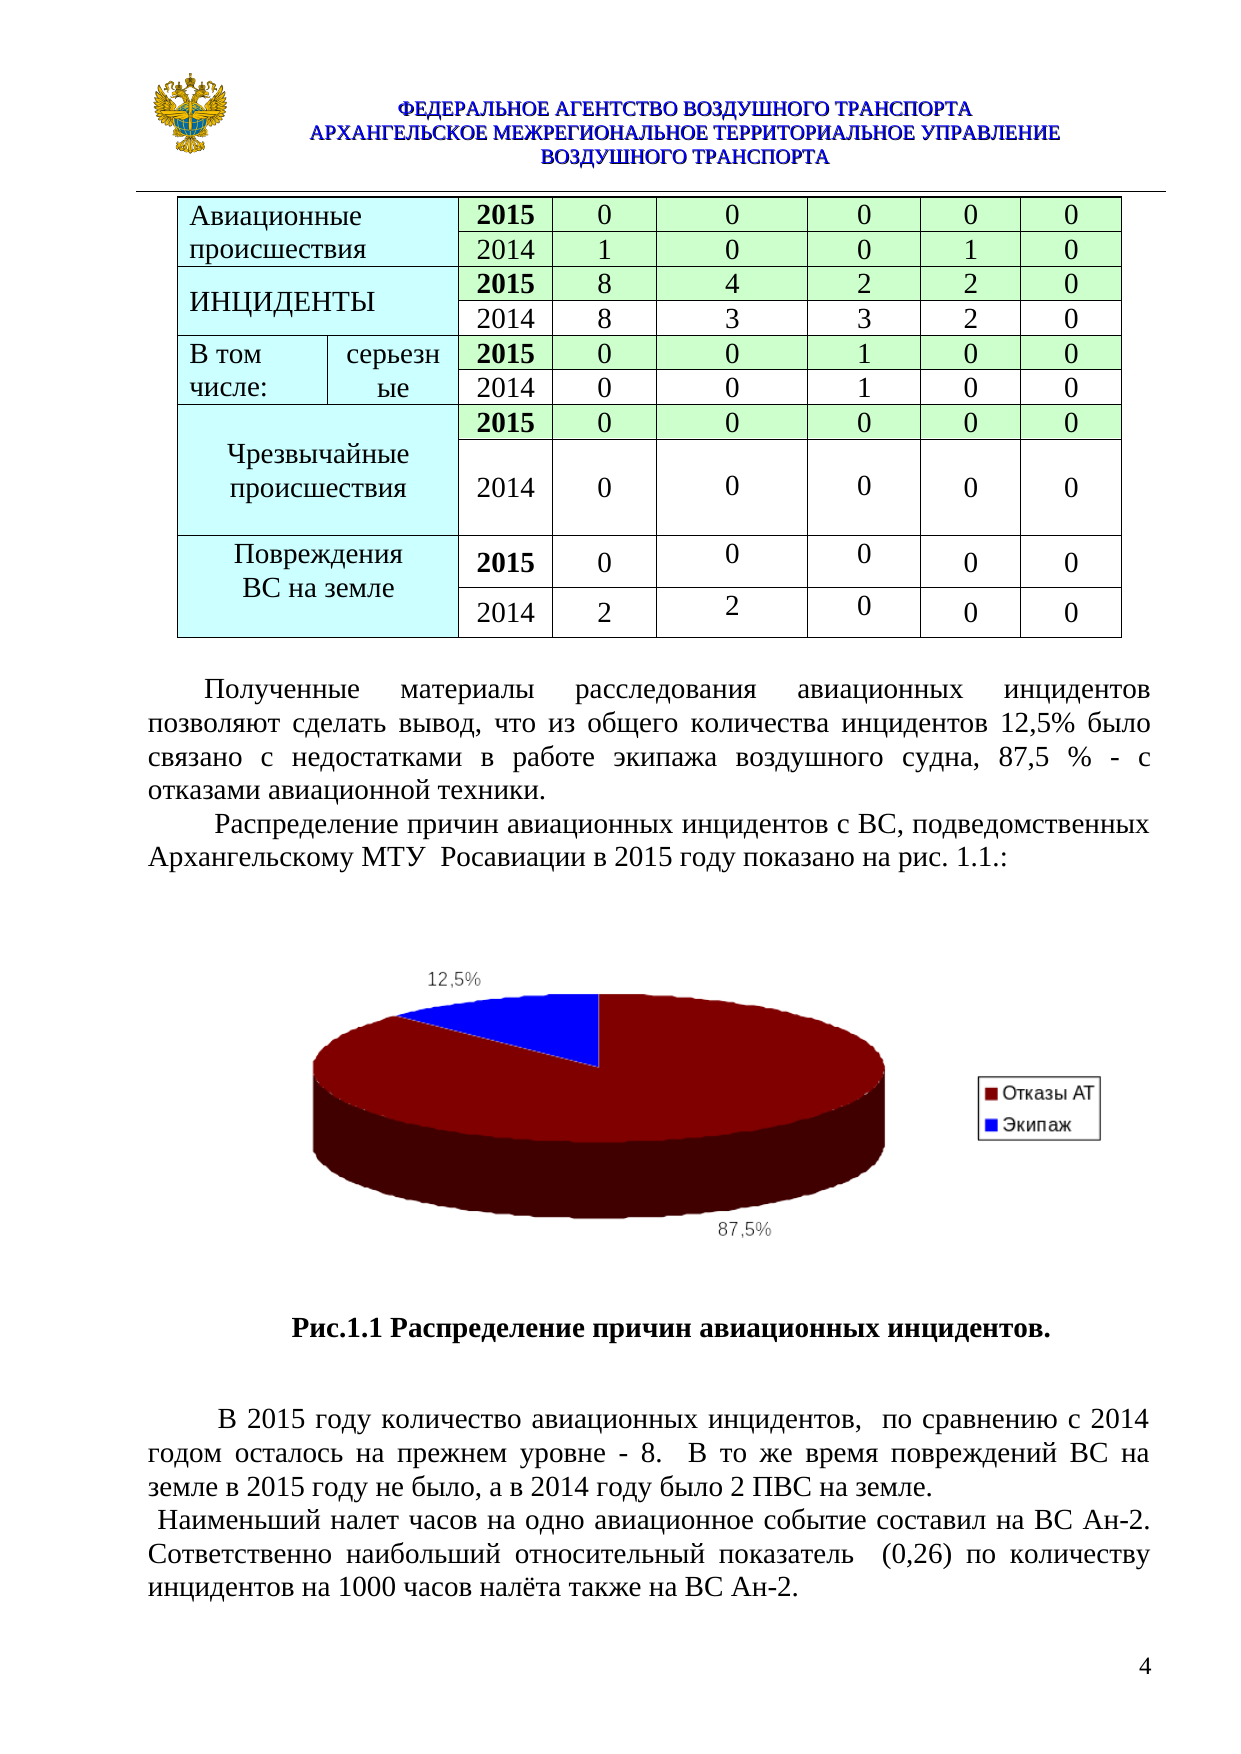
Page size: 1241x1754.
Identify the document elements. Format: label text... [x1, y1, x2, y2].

table_cell 0 [553, 440, 656, 535]
table_cell 0 [553, 336, 656, 369]
table_cell 0 [657, 370, 807, 404]
table_cell 0 [1021, 405, 1121, 438]
table_cell 2015 [459, 536, 552, 587]
table_cell 2015 [459, 405, 552, 438]
picture [153, 73, 227, 154]
table_cell 0 [921, 198, 1020, 231]
table_cell 2014 [459, 301, 552, 335]
table_cell 0 [657, 405, 807, 438]
table_cell 0 [1021, 588, 1121, 637]
table_cell 0 [553, 370, 656, 404]
table_cell 0 [1021, 198, 1121, 231]
table_cell 1 [921, 232, 1020, 266]
table_cell серьезные [328, 336, 458, 404]
table_cell 0 [657, 232, 807, 266]
table_cell 0 [808, 405, 920, 438]
table_cell 0 [1021, 232, 1121, 266]
table_cell 0 [808, 232, 920, 266]
table_cell 0 [553, 536, 656, 587]
table_cell 1 [553, 232, 656, 266]
table_cell 2015 [459, 267, 552, 300]
table_cell 2014 [459, 440, 552, 535]
table_cell 1 [808, 336, 920, 369]
table_cell 2014 [459, 232, 552, 266]
table_cell 0 [808, 198, 920, 231]
table_cell 0 [1021, 267, 1121, 300]
table_cell 0 [657, 198, 807, 231]
table_cell 0 [1021, 336, 1121, 369]
table_cell 0 [553, 405, 656, 438]
table_cell 0 [921, 536, 1020, 587]
table_cell 0 [1021, 370, 1121, 404]
table_cell 0 [921, 405, 1020, 438]
table_cell 2 [553, 588, 656, 637]
table_cell 0 [1021, 301, 1121, 335]
text Рис.1.1 Распределение причин авиационных инцидентов. [148, 1311, 1152, 1344]
table_cell В том числе: [178, 336, 327, 404]
table_cell 3 [657, 301, 807, 335]
table_cell 2014 [459, 588, 552, 637]
table_cell 0 [657, 440, 807, 535]
table_cell ИНЦИДЕНТЫ [178, 267, 458, 335]
table_cell 8 [553, 267, 656, 300]
table_cell 3 [808, 301, 920, 335]
table_cell 4 [657, 267, 807, 300]
table_cell 0 [921, 336, 1020, 369]
table_cell 8 [553, 301, 656, 335]
table_cell Чрезвычайные происшествия [178, 405, 458, 535]
table_cell 2015 [459, 198, 552, 231]
table_cell Авиационные происшествия [178, 198, 458, 266]
table_cell 1 [808, 370, 920, 404]
text Наименьший налет часов на одно авиационное событие составил на ВС Ан-2. Сответственно наибольший относительный показатель (0,26) по количеству инцидентов на 1000 часов налёта также на ВС Ан-2. [148, 1502, 1152, 1603]
table_cell 2015 [459, 336, 552, 369]
text Полученные материалы расследования авиационных инцидентов позволяют сделать вывод, что из общего количества инцидентов 12,5% было связано с недостатками в работе экипажа воздушного судна, 87,5 % - с отказами авиационной техники. [148, 672, 1152, 806]
table_cell 0 [657, 336, 807, 369]
table_cell 0 [921, 370, 1020, 404]
table_cell 0 [657, 536, 807, 587]
table_cell 0 [808, 440, 920, 535]
table_cell 2 [921, 267, 1020, 300]
table_cell 0 [921, 588, 1020, 637]
table_cell 2 [921, 301, 1020, 335]
table_cell 0 [1021, 536, 1121, 587]
table_cell 0 [553, 198, 656, 231]
text В 2015 году количество авиационных инцидентов, по сравнению с 2014 годом осталось на прежнем уровне - 8. В то же время повреждений ВС на земле в 2015 году не было, а в 2014 году было 2 ПВС на земле. [148, 1402, 1152, 1502]
table_cell 0 [808, 588, 920, 637]
text Распределение причин авиационных инцидентов с ВС, подведомственных Архангельскому МТУ Росавиации в 2015 году показано на рис. 1.1.: [148, 806, 1152, 873]
table_cell 0 [808, 536, 920, 587]
table_cell 0 [1021, 440, 1121, 535]
table_cell Повреждения ВС на земле [178, 536, 458, 637]
table_cell 2 [808, 267, 920, 300]
table_cell 2 [657, 588, 807, 637]
table_cell 2014 [459, 370, 552, 404]
table_cell 0 [921, 440, 1020, 535]
